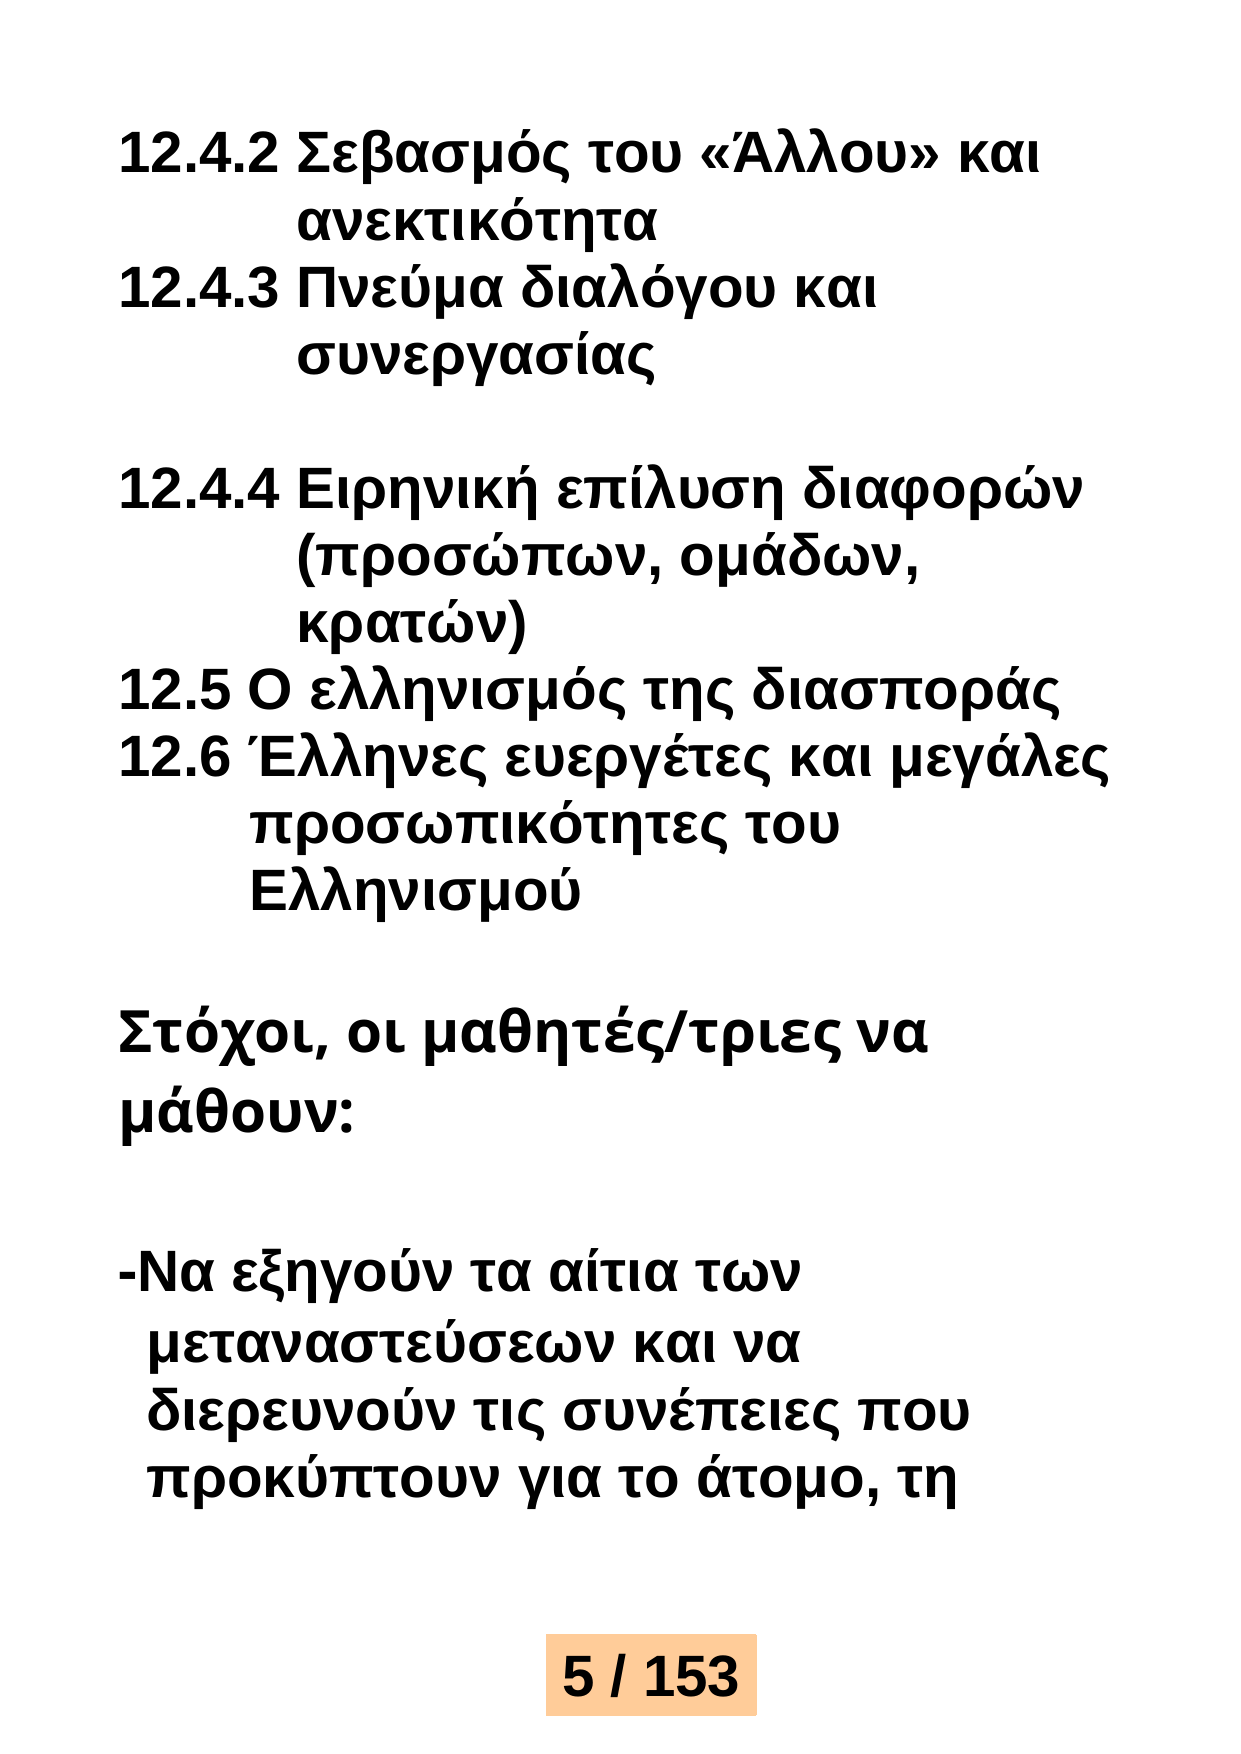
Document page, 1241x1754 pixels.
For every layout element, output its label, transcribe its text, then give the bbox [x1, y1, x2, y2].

text 12.4.4 Ειρηνική επίλυση διαφορών (προσώπων, ομάδων, κρατών) [118, 453, 1122, 655]
text 12.4.2 Σεβασμός του «Άλλου» και ανεκτικότητα [118, 118, 1122, 252]
text Στόχοι, οι μαθητές/τριες να μάθουν: [118, 990, 1122, 1149]
text 12.5 Ο ελληνισμός της διασποράς [118, 655, 1122, 722]
text 12.4.3 Πνεύμα διαλόγου και συνεργασίας [118, 252, 1122, 386]
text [118, 1229, 1122, 1509]
text 12.6 Έλληνες ευεργέτες και μεγάλες προσωπικότητες του Ελληνισμού [118, 722, 1122, 923]
